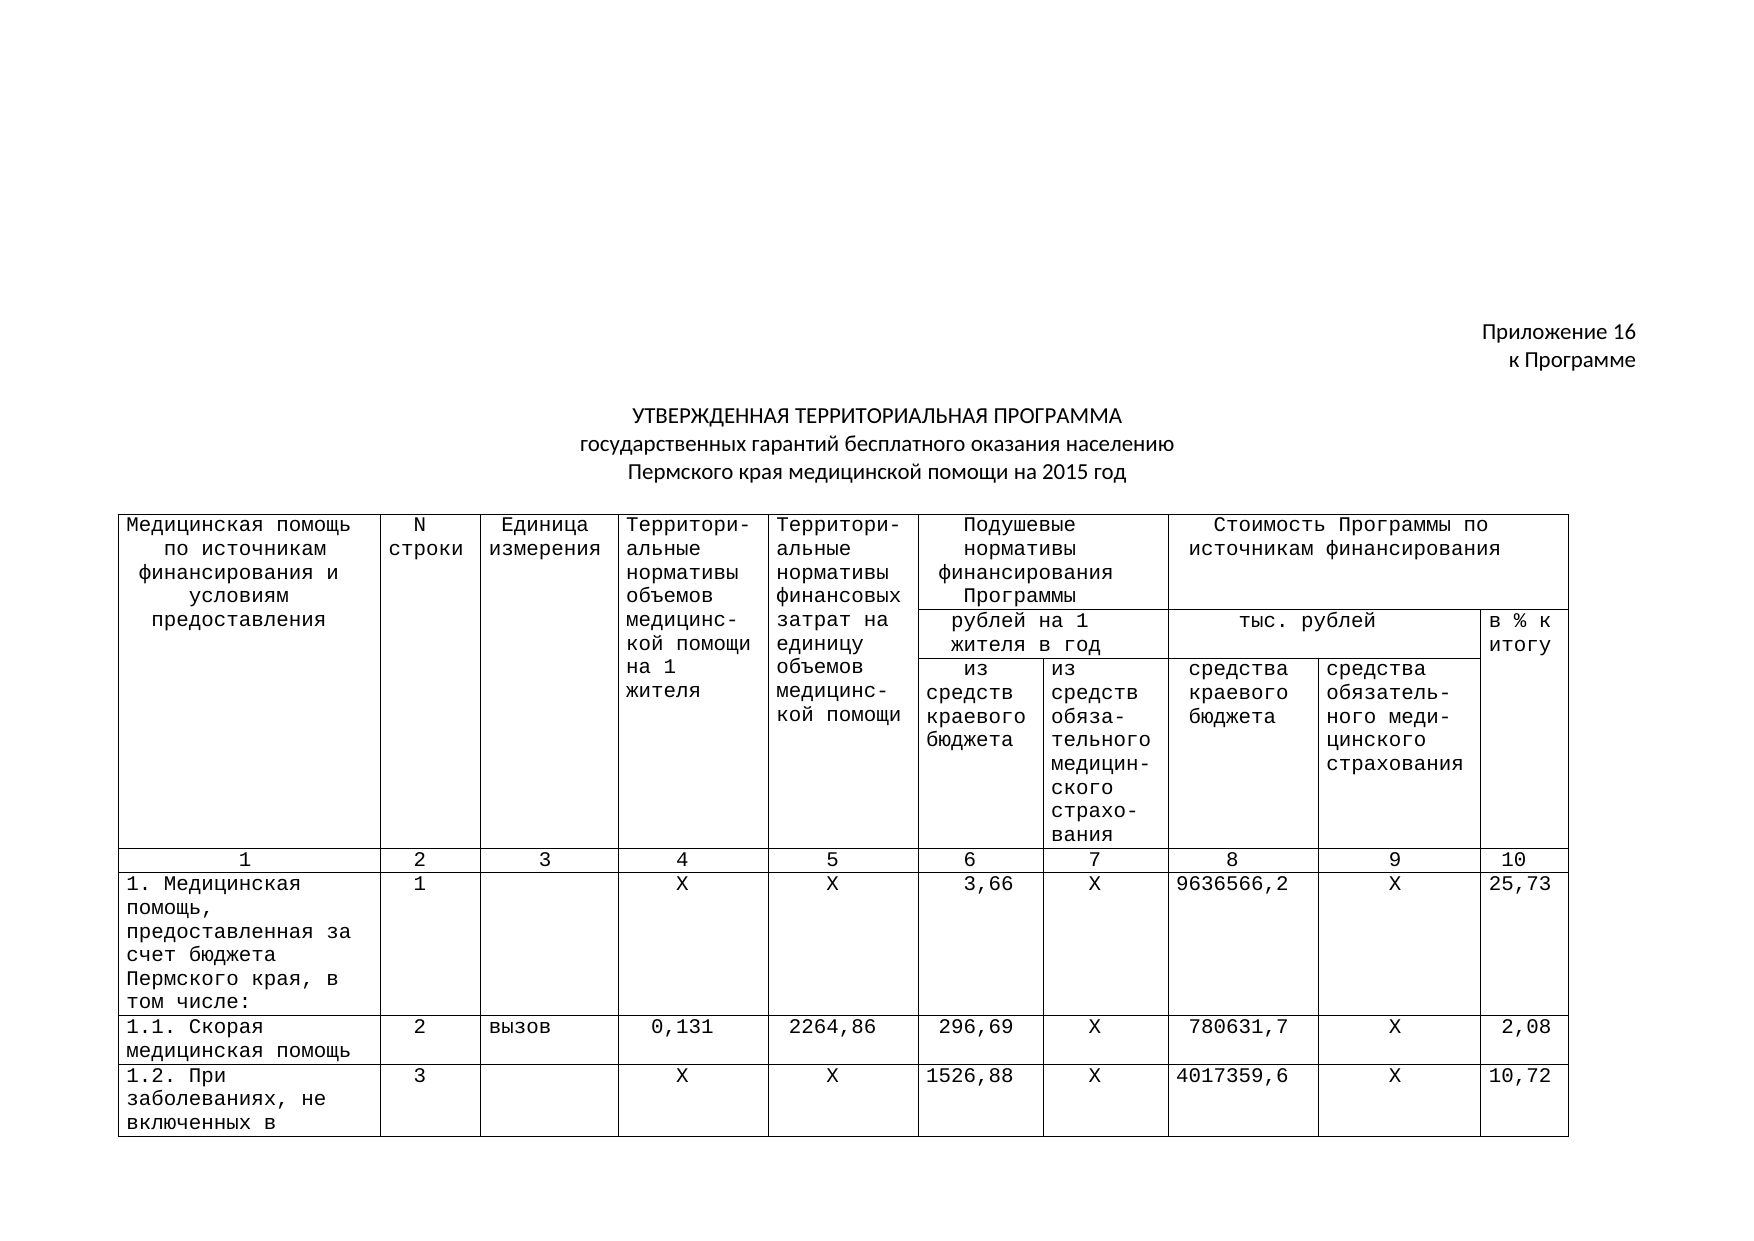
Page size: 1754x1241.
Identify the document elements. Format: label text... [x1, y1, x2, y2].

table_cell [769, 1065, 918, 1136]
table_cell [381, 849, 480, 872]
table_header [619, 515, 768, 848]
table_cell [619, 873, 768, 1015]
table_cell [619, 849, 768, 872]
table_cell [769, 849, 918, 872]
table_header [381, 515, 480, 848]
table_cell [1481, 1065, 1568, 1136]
text УТВЕРЖДЕННАЯ ТЕРРИТОРИАЛЬНАЯ ПРОГРАММА [118, 401, 1636, 429]
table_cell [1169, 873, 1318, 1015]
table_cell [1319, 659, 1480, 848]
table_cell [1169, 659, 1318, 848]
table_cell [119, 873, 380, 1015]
text к Программе [118, 345, 1636, 373]
text государственных гарантий бесплатного оказания населению [118, 429, 1636, 457]
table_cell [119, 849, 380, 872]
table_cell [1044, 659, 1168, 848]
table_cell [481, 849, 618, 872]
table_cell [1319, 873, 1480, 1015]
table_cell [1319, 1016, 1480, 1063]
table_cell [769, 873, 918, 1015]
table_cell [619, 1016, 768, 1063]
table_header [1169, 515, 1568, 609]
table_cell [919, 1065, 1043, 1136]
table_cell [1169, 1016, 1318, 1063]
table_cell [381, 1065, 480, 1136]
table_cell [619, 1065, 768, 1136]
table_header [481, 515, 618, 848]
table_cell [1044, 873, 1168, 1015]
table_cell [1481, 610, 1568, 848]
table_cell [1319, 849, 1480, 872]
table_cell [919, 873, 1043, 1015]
text Пермского края медицинской помощи на 2015 год [118, 457, 1636, 485]
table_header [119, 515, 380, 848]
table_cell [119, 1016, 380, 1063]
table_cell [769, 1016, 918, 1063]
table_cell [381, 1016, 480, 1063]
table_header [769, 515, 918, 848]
text Приложение 16 [118, 317, 1636, 345]
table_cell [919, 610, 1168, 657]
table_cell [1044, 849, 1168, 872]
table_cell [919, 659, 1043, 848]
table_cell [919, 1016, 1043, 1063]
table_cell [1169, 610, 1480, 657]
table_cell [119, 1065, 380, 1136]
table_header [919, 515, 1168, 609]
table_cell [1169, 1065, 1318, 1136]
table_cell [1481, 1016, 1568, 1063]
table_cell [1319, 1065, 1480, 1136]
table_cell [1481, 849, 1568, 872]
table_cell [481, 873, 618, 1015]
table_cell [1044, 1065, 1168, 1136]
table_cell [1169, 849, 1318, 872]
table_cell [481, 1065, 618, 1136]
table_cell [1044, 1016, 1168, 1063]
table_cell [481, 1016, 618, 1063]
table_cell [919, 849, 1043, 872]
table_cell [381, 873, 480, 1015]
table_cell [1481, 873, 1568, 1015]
